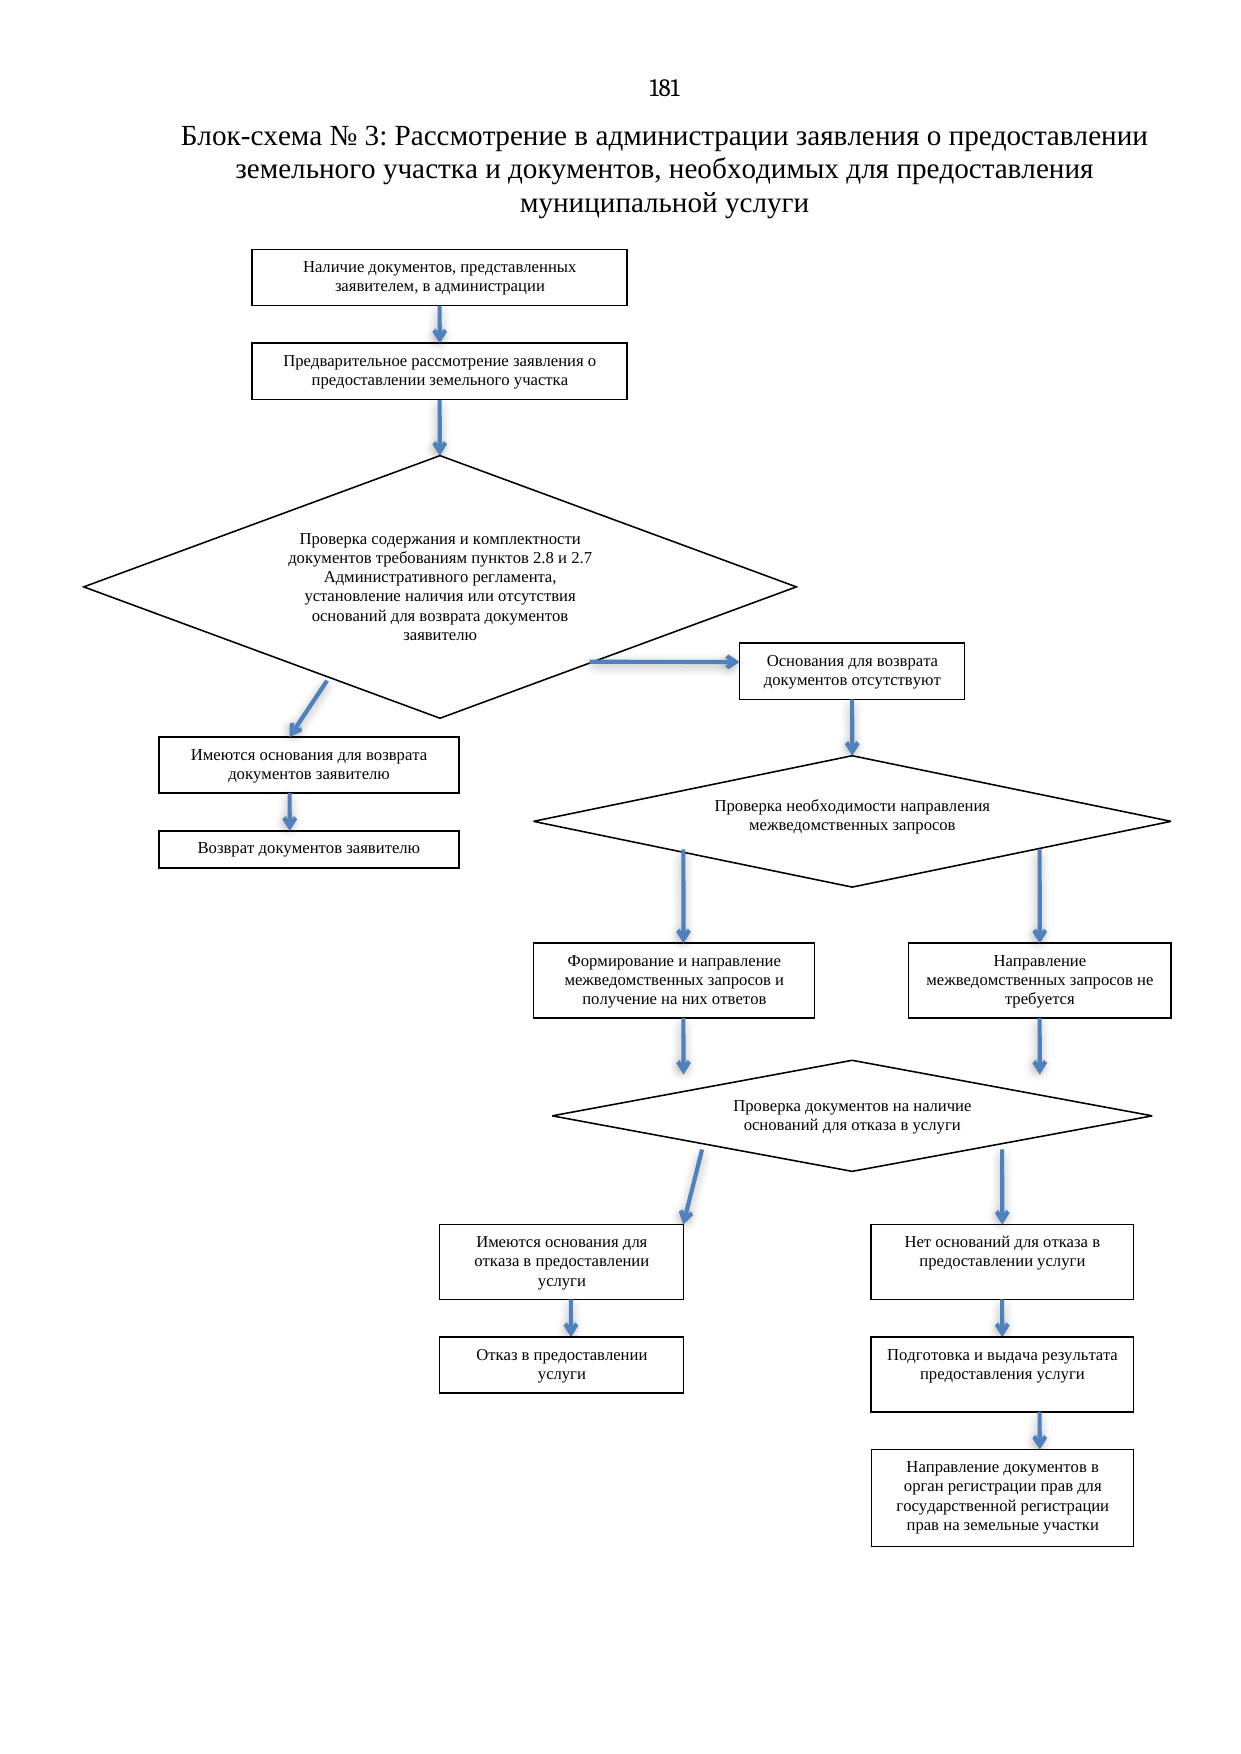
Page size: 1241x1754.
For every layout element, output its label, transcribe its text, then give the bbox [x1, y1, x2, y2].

text Блок-схема № 3: Рассмотрение в администрации заявления о предоставлении земельного участка и документов, необходимых для предоставления муниципальной услуги [177, 118, 1152, 219]
